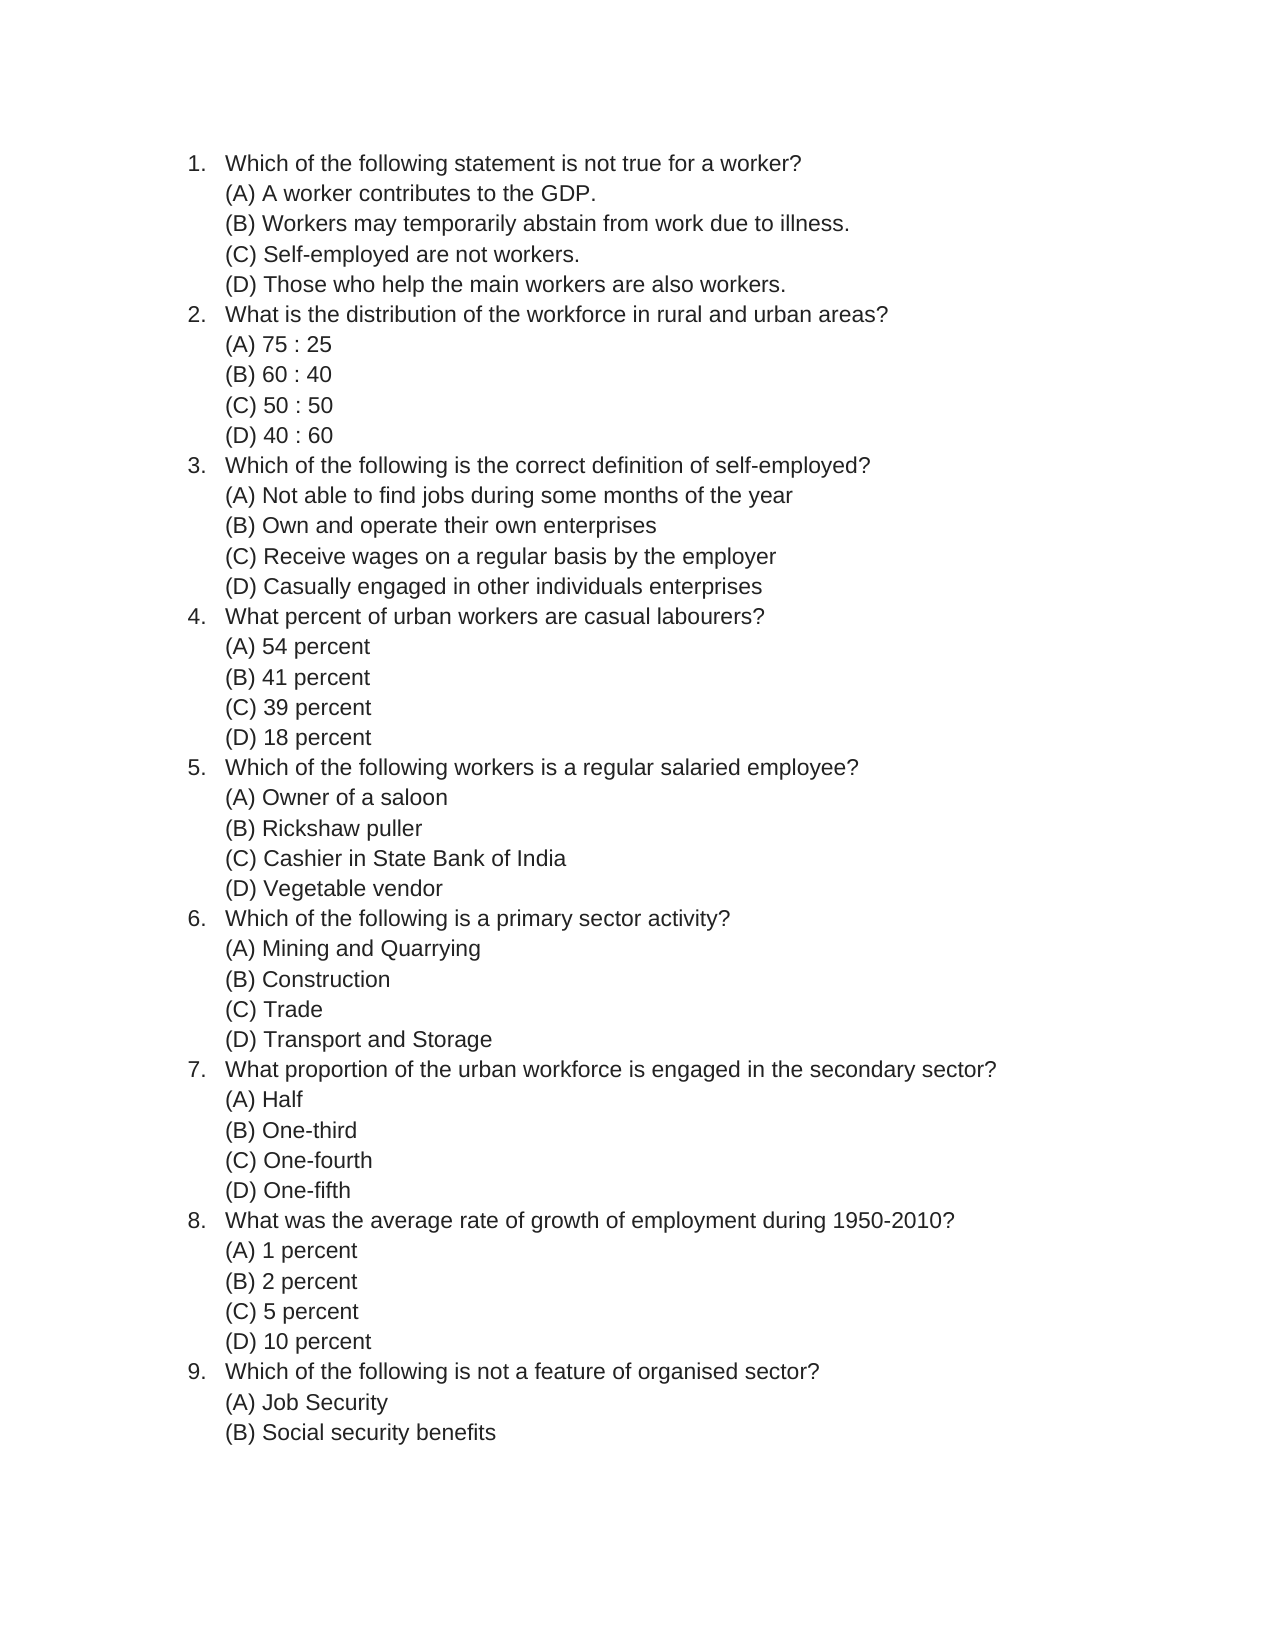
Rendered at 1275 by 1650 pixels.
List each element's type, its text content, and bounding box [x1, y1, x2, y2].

list Which of the following statement is not true for a worker? (A) A worker contributes to the GDP. (B) Workers may temporarily abstain from work due to illness. (C) Self-employed are not workers. (D) Those who help the main workers are also workers. [187, 150, 1125, 297]
list Which of the following workers is a regular salaried employee? (A) Owner of a saloon (B) Rickshaw puller (C) Cashier in State Bank of India (D) Vegetable vendor [187, 754, 1125, 901]
list What was the average rate of growth of employment during 1950-2010? (A) 1 percent (B) 2 percent (C) 5 percent (D) 10 percent [187, 1207, 1125, 1354]
list Which of the following is the correct definition of self-employed? (A) Not able to find jobs during some months of the year (B) Own and operate their own enterprises (C) Receive wages on a regular basis by the employer (D) Casually engaged in other individuals enterprises [187, 452, 1125, 599]
list What percent of urban workers are casual labourers? (A) 54 percent (B) 41 percent (C) 39 percent (D) 18 percent [187, 603, 1125, 750]
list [187, 1358, 1125, 1445]
list What is the distribution of the workforce in rural and urban areas? (A) 75 : 25 (B) 60 : 40 (C) 50 : 50 (D) 40 : 60 [187, 301, 1125, 448]
list What proportion of the urban workforce is engaged in the secondary sector? (A) Half (B) One-third (C) One-fourth (D) One-fifth [187, 1056, 1125, 1203]
list Which of the following is a primary sector activity? (A) Mining and Quarrying (B) Construction (C) Trade (D) Transport and Storage [187, 905, 1125, 1052]
